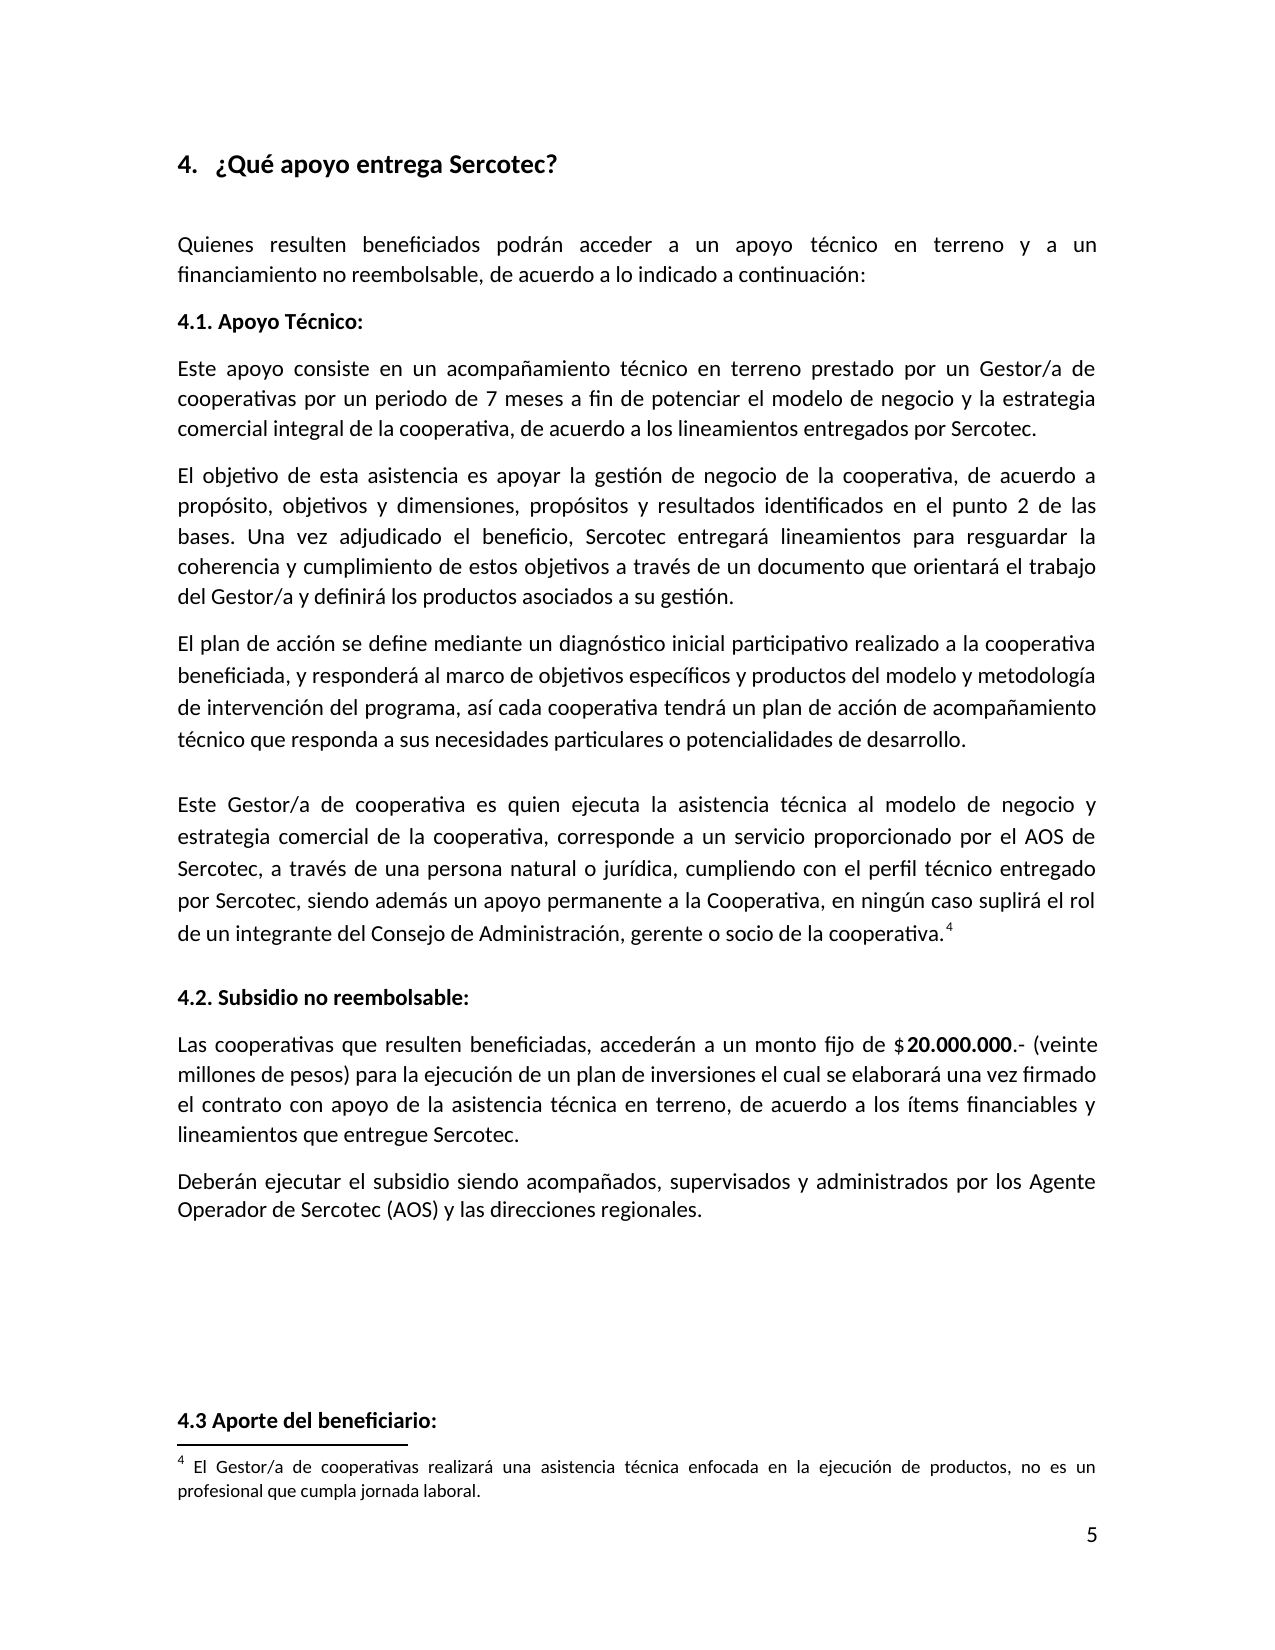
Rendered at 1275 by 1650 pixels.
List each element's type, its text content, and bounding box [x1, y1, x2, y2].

text Este Gestor/a de cooperativa es quien ejecuta la asistencia técnica al modelo de negocio y estrategia comercial de la cooperativa, corresponde a un servicio proporcionado por el AOS de Sercotec, a través de una persona natural o jurídica, cumpliendo con el perfil técnico entregado por Sercotec, siendo además un apoyo permanente a la Cooperativa, en ningún caso suplirá el rol de un integrante del Consejo de Administración, gerente o socio de la cooperativa. [177, 790, 1098, 947]
text Deberán ejecutar el subsidio siendo acompañados, supervisados y administrados por los Agente Operador de Sercotec (AOS) y las direcciones regionales. [177, 1167, 1098, 1223]
text Quienes resulten beneficiados podrán acceder a un apoyo técnico en terreno y a un financiamiento no reembolsable, de acuerdo a lo indicado a continuación: [177, 230, 1098, 288]
text El plan de acción se define mediante un diagnóstico inicial participativo realizado a la cooperativa beneficiada, y responderá al marco de objetivos específicos y productos del modelo y metodología de intervención del programa, así cada cooperativa tendrá un plan de acción de acompañamiento técnico que responda a sus necesidades particulares o potencialidades de desarrollo. [177, 629, 1098, 754]
text Este apoyo consiste en un acompañamiento técnico en terreno prestado por un Gestor/a de cooperativas por un periodo de 7 meses a fin de potenciar el modelo de negocio y la estrategia comercial integral de la cooperativa, de acuerdo a los lineamientos entregados por Sercotec. [177, 354, 1098, 442]
text Las cooperativas que resulten beneficiadas, accederán a un monto fijo de $20.000.000.- (veinte millones de pesos) para la ejecución de un plan de inversiones el cual se elaborará una vez firmado el contrato con apoyo de la asistencia técnica en terreno, de acuerdo a los ítems financiables y lineamientos que entregue Sercotec. [177, 1030, 1098, 1149]
text El objetivo de esta asistencia es apoyar la gestión de negocio de la cooperativa, de acuerdo a propósito, objetivos y dimensiones, propósitos y resultados identificados en el punto 2 de las bases. Una vez adjudicado el beneficio, Sercotec entregará lineamientos para resguardar la coherencia y cumplimiento de estos objetivos a través de un documento que orientará el trabajo del Gestor/a y definirá los productos asociados a su gestión. [177, 461, 1098, 610]
text 4.3 Aporte del beneficiario: [177, 1407, 1098, 1435]
subtitle ¿Qué apoyo entrega Sercotec? [177, 148, 1098, 181]
text 4.1. Apoyo Técnico: [177, 307, 1098, 335]
text 4.2. Subsidio no reembolsable: [177, 983, 1098, 1011]
